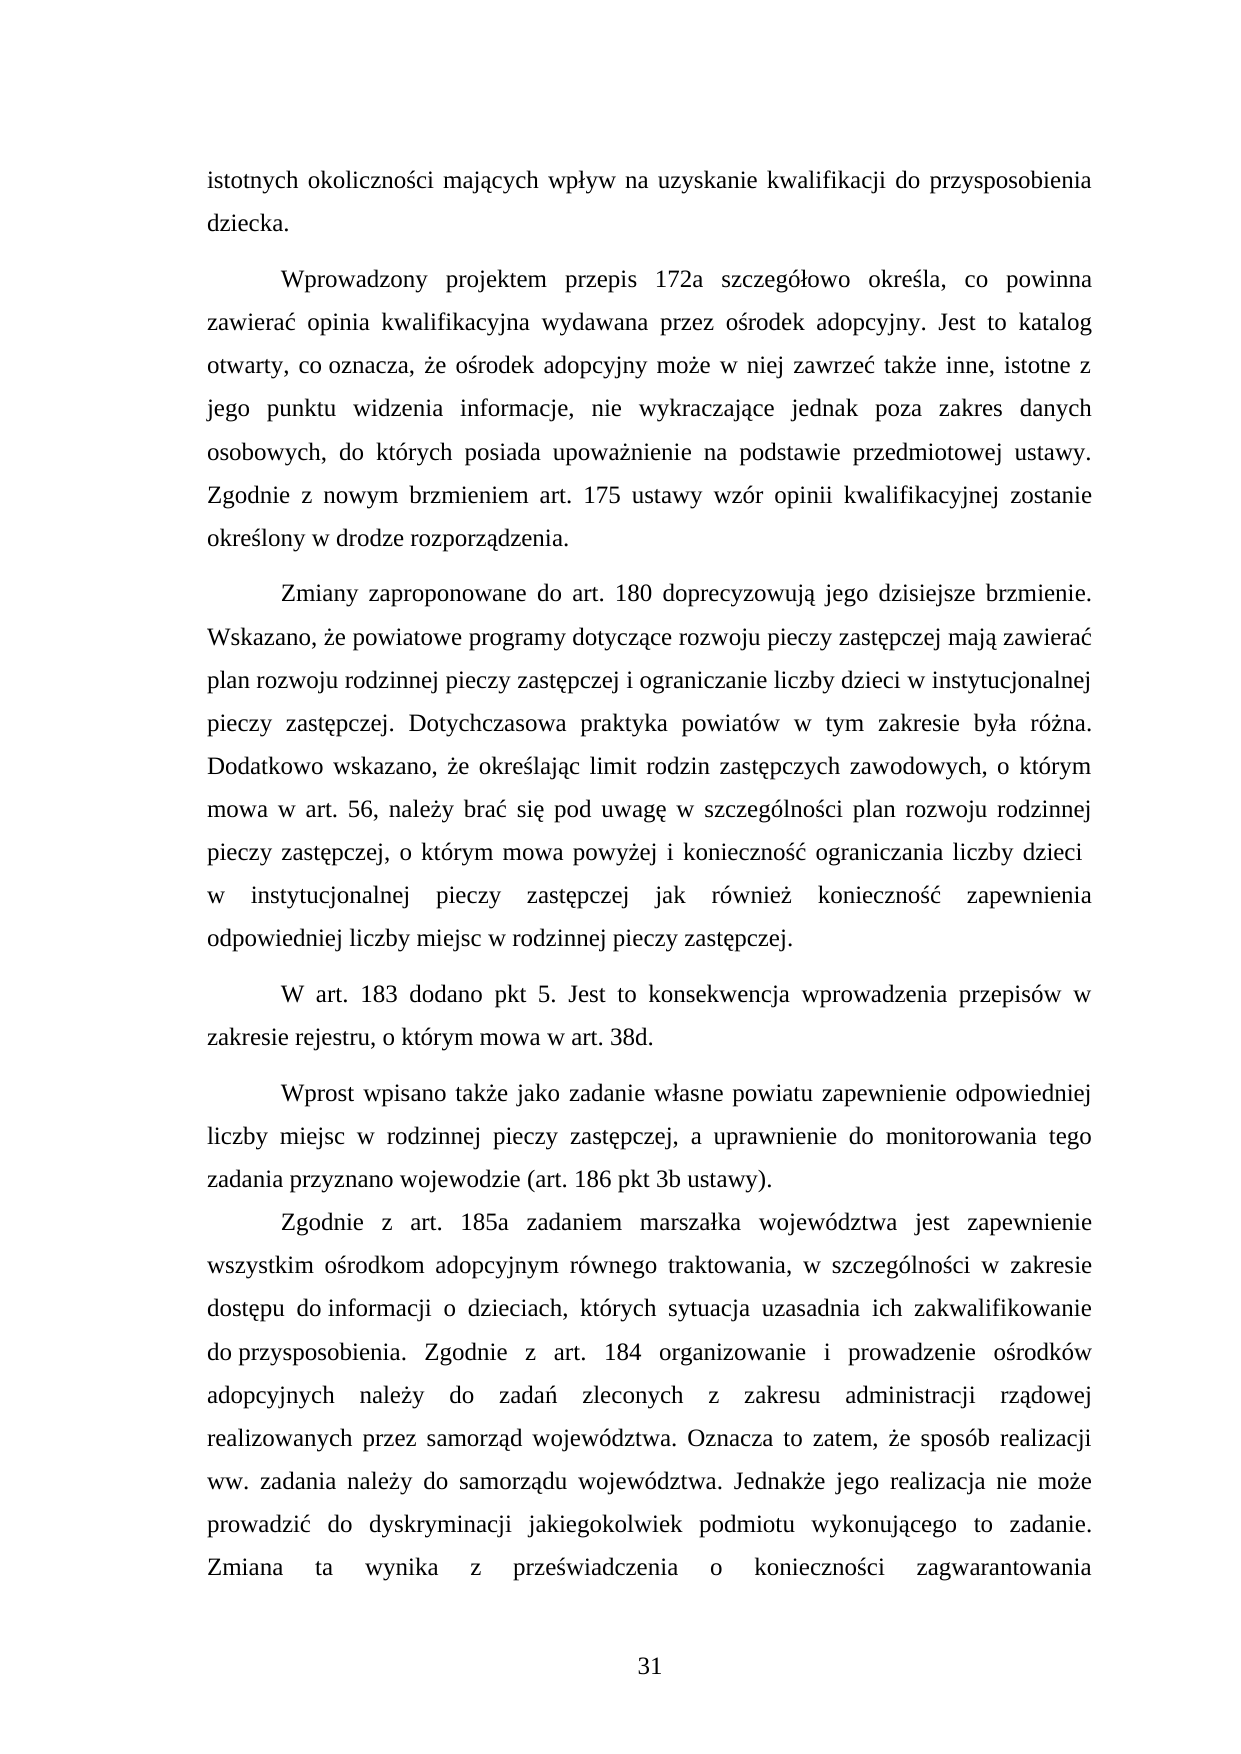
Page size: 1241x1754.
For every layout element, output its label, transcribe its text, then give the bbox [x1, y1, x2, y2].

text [207, 165, 1092, 237]
text Wprost wpisano także jako zadanie własne powiatu zapewnienie odpowiedniej liczby miejsc w rodzinnej pieczy zastępczej, a uprawnienie do monitorowania tego zadania przyznano wojewodzie (art. 186 pkt 3b ustawy). [207, 1078, 1092, 1193]
text W art. 183 dodano pkt 5. Jest to konsekwencja wprowadzenia przepisów w zakresie rejestru, o którym mowa w art. 38d. [207, 979, 1092, 1051]
text Zmiany zaproponowane do art. 180 doprecyzowują jego dzisiejsze brzmienie. Wskazano, że powiatowe programy dotyczące rozwoju pieczy zastępczej mają zawierać plan rozwoju rodzinnej pieczy zastępczej i ograniczanie liczby dzieci w instytucjonalnej pieczy zastępczej. Dotychczasowa praktyka powiatów w tym zakresie była różna. Dodatkowo wskazano, że określając limit rodzin zastępczych zawodowych, o którym mowa w art. 56, należy brać się pod uwagę w szczególności plan rozwoju rodzinnej pieczy zastępczej, o którym mowa powyżej i konieczność ograniczania liczby dzieci w instytucjonalnej pieczy zastępczej jak również konieczność zapewnienia odpowiedniej liczby miejsc w rodzinnej pieczy zastępczej. [207, 578, 1092, 952]
text Wprowadzony projektem przepis 172a szczegółowo określa, co powinna zawierać opinia kwalifikacyjna wydawana przez ośrodek adopcyjny. Jest to katalog otwarty, co oznacza, że ośrodek adopcyjny może w niej zawrzeć także inne, istotne z jego punktu widzenia informacje, nie wykraczające jednak poza zakres danych osobowych, do których posiada upoważnienie na podstawie przedmiotowej ustawy. Zgodnie z nowym brzmieniem art. 175 ustawy wzór opinii kwalifikacyjnej zostanie określony w drodze rozporządzenia. [207, 264, 1092, 552]
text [207, 1207, 1092, 1581]
